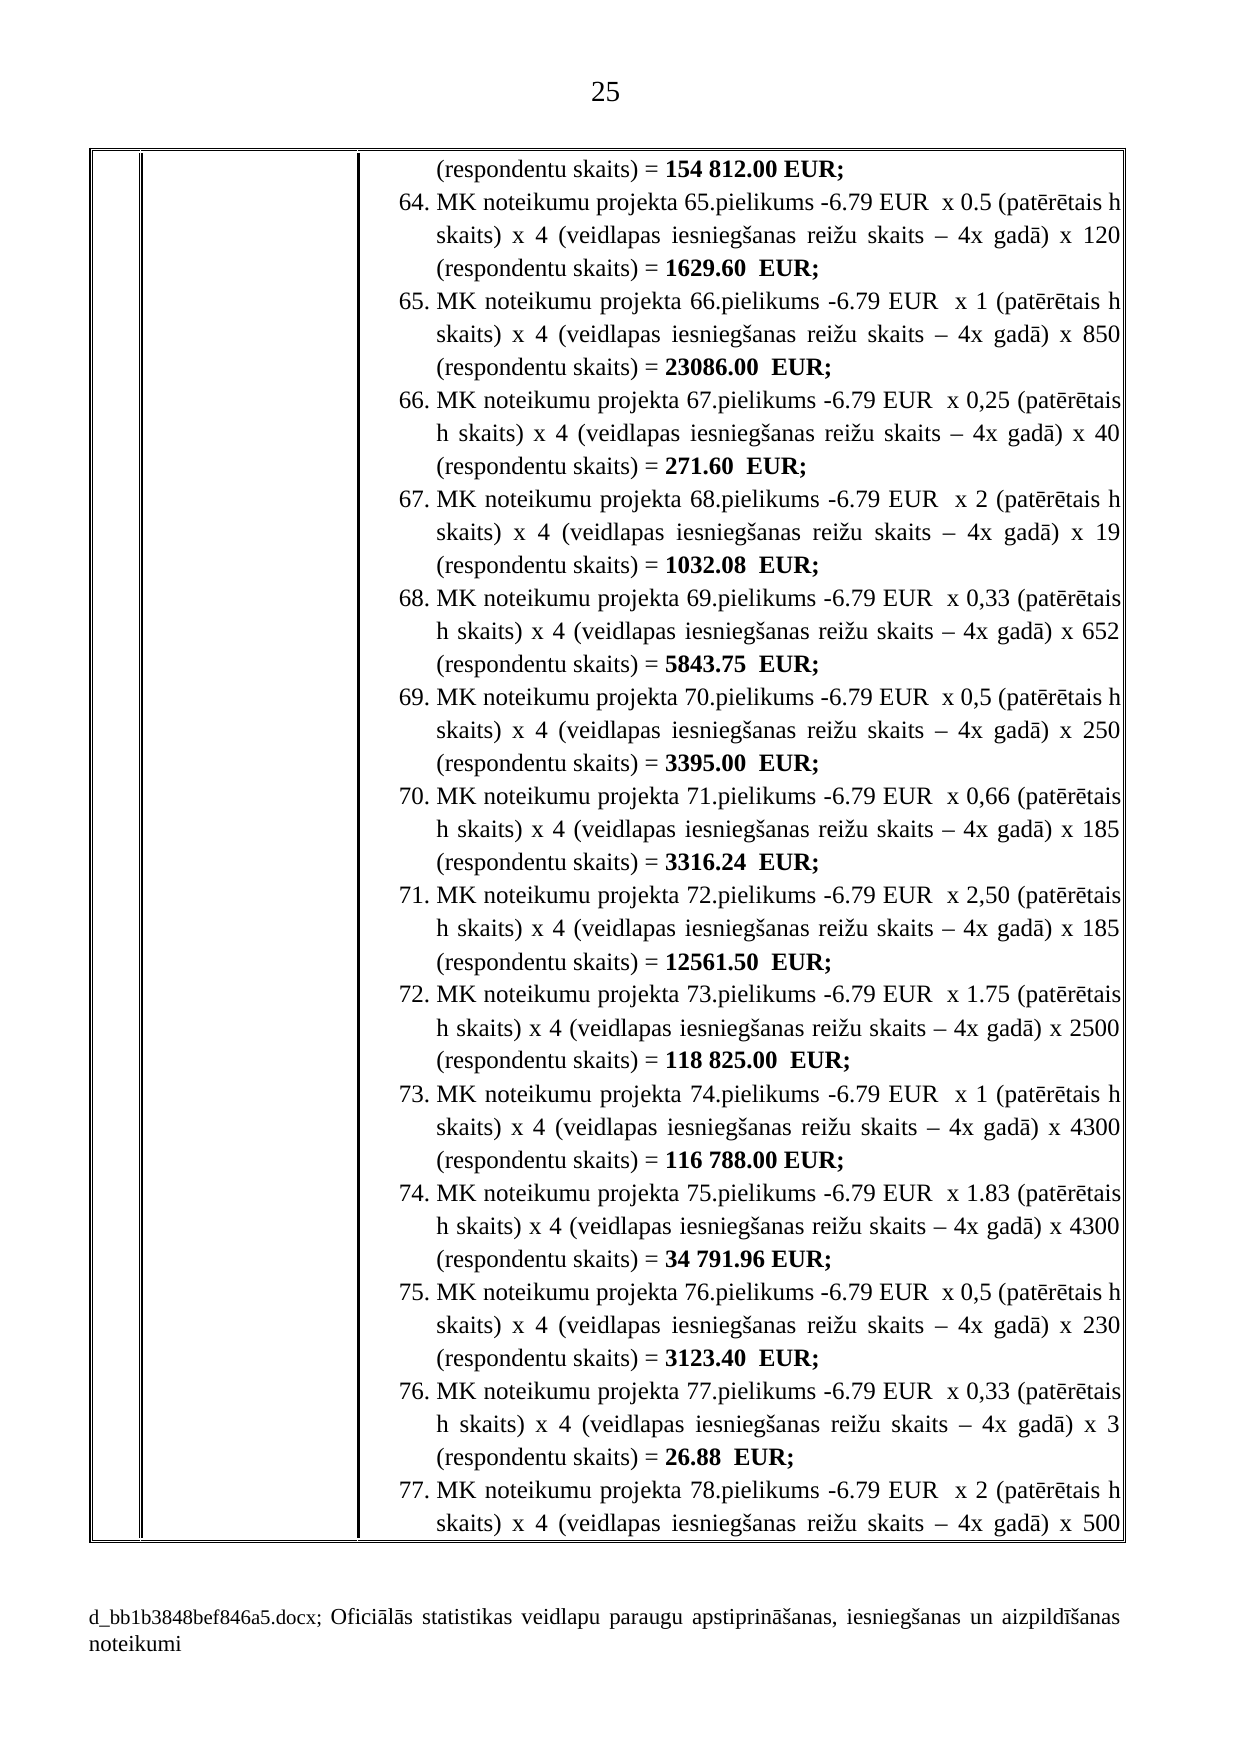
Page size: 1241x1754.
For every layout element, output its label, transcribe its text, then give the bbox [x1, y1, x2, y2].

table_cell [141, 149, 358, 1540]
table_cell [358, 151, 1123, 1540]
table_cell 3. [91, 149, 141, 1540]
